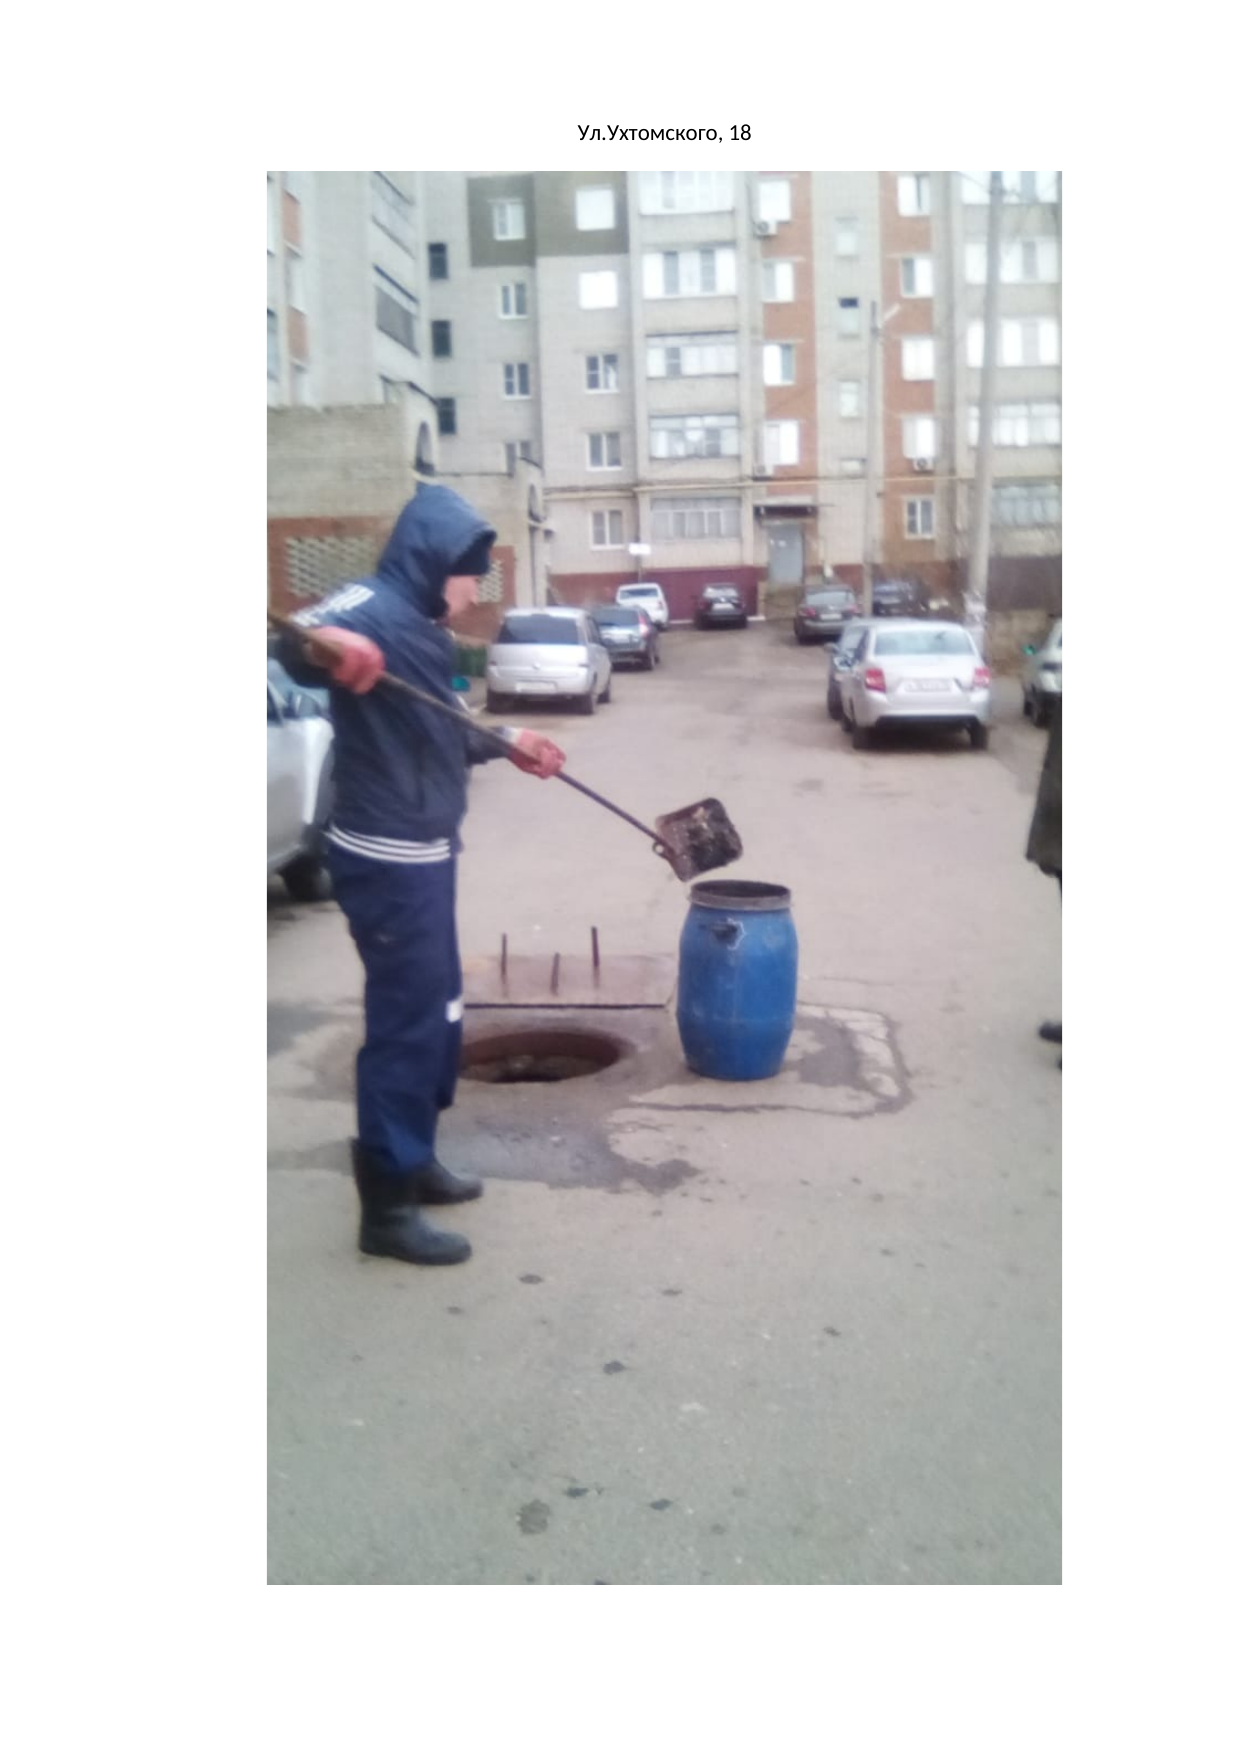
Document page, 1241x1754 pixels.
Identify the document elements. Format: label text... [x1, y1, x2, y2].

picture [266, 171, 1063, 1585]
text Ул.Ухтомского, 18 [177, 118, 1152, 146]
